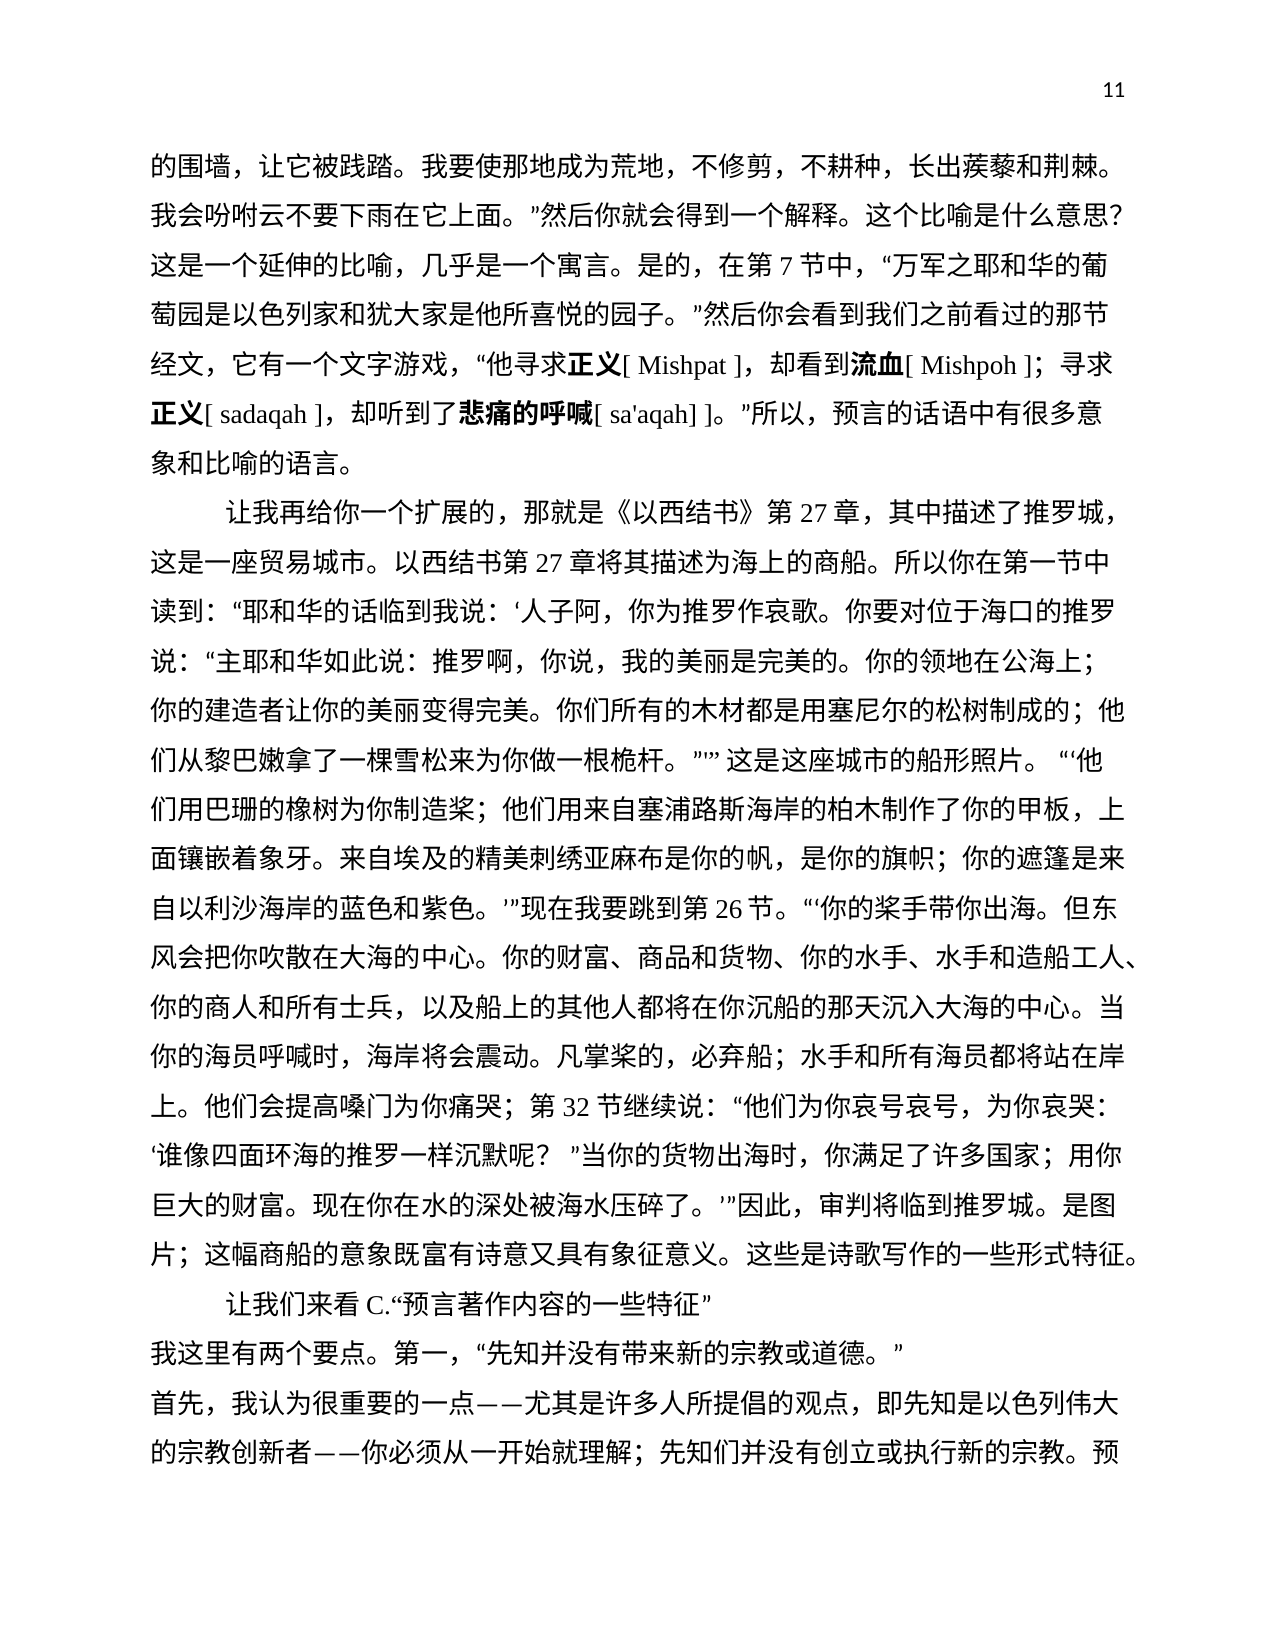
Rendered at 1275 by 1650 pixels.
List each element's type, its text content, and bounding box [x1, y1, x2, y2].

text 让我再给你一个扩展的，那就是《以西结书》第 27 章，其中描述了推罗城，这是一座贸易城市。以西结书第 27 章将其描述为海上的商船。所以你在第一节中读到：“耶和华的话临到我说：‘人子阿，你为推罗作哀歌。你要对位于海口的推罗说：“主耶和华如此说：推罗啊，你说，我的美丽是完美的。你的领地在公海上；你的建造者让你的美丽变得完美。你们所有的木材都是用塞尼尔的松树制成的；他们从黎巴嫩拿了一棵雪松来为你做一根桅杆。”'” 这是这座城市的船形照片。 “‘他们用巴珊的橡树为你制造桨；他们用来自塞浦路斯海岸的柏木制作了你的甲板，上面镶嵌着象牙。来自埃及的精美刺绣亚麻布是你的帆，是你的旗帜；你的遮篷是来自以利沙海岸的蓝色和紫色。’”现在我要跳到第26节。“‘你的桨手带你出海。但东风会把你吹散在大海的中心。你的财富、商品和货物、你的水手、水手和造船工人、你的商人和所有士兵，以及船上的其他人都将在你沉船的那天沉入大海的中心。当你的海员呼喊时，海岸将会震动。凡掌桨的，必弃船；水手和所有海员都将站在岸上。他们会提高嗓门为你痛哭；第 32 节继续说：“他们为你哀号哀号，为你哀哭：‘谁像四面环海的推罗一样沉默呢？ ”当你的货物出海时，你满足了许多国家；用你巨大的财富。现在你在水的深处被海水压碎了。’”因此，审判将临到推罗城。是图片；这幅商船的意象既富有诗意又具有象征意义。这些是诗歌写作的一些形式特征。 [150, 496, 1125, 1272]
text 我这里有两个要点。第一，“先知并没有带来新的宗教或道德。” [150, 1337, 1125, 1371]
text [150, 150, 1125, 480]
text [150, 1387, 1125, 1469]
text 让我们来看C.“预言著作内容的一些特征” [150, 1288, 1125, 1321]
